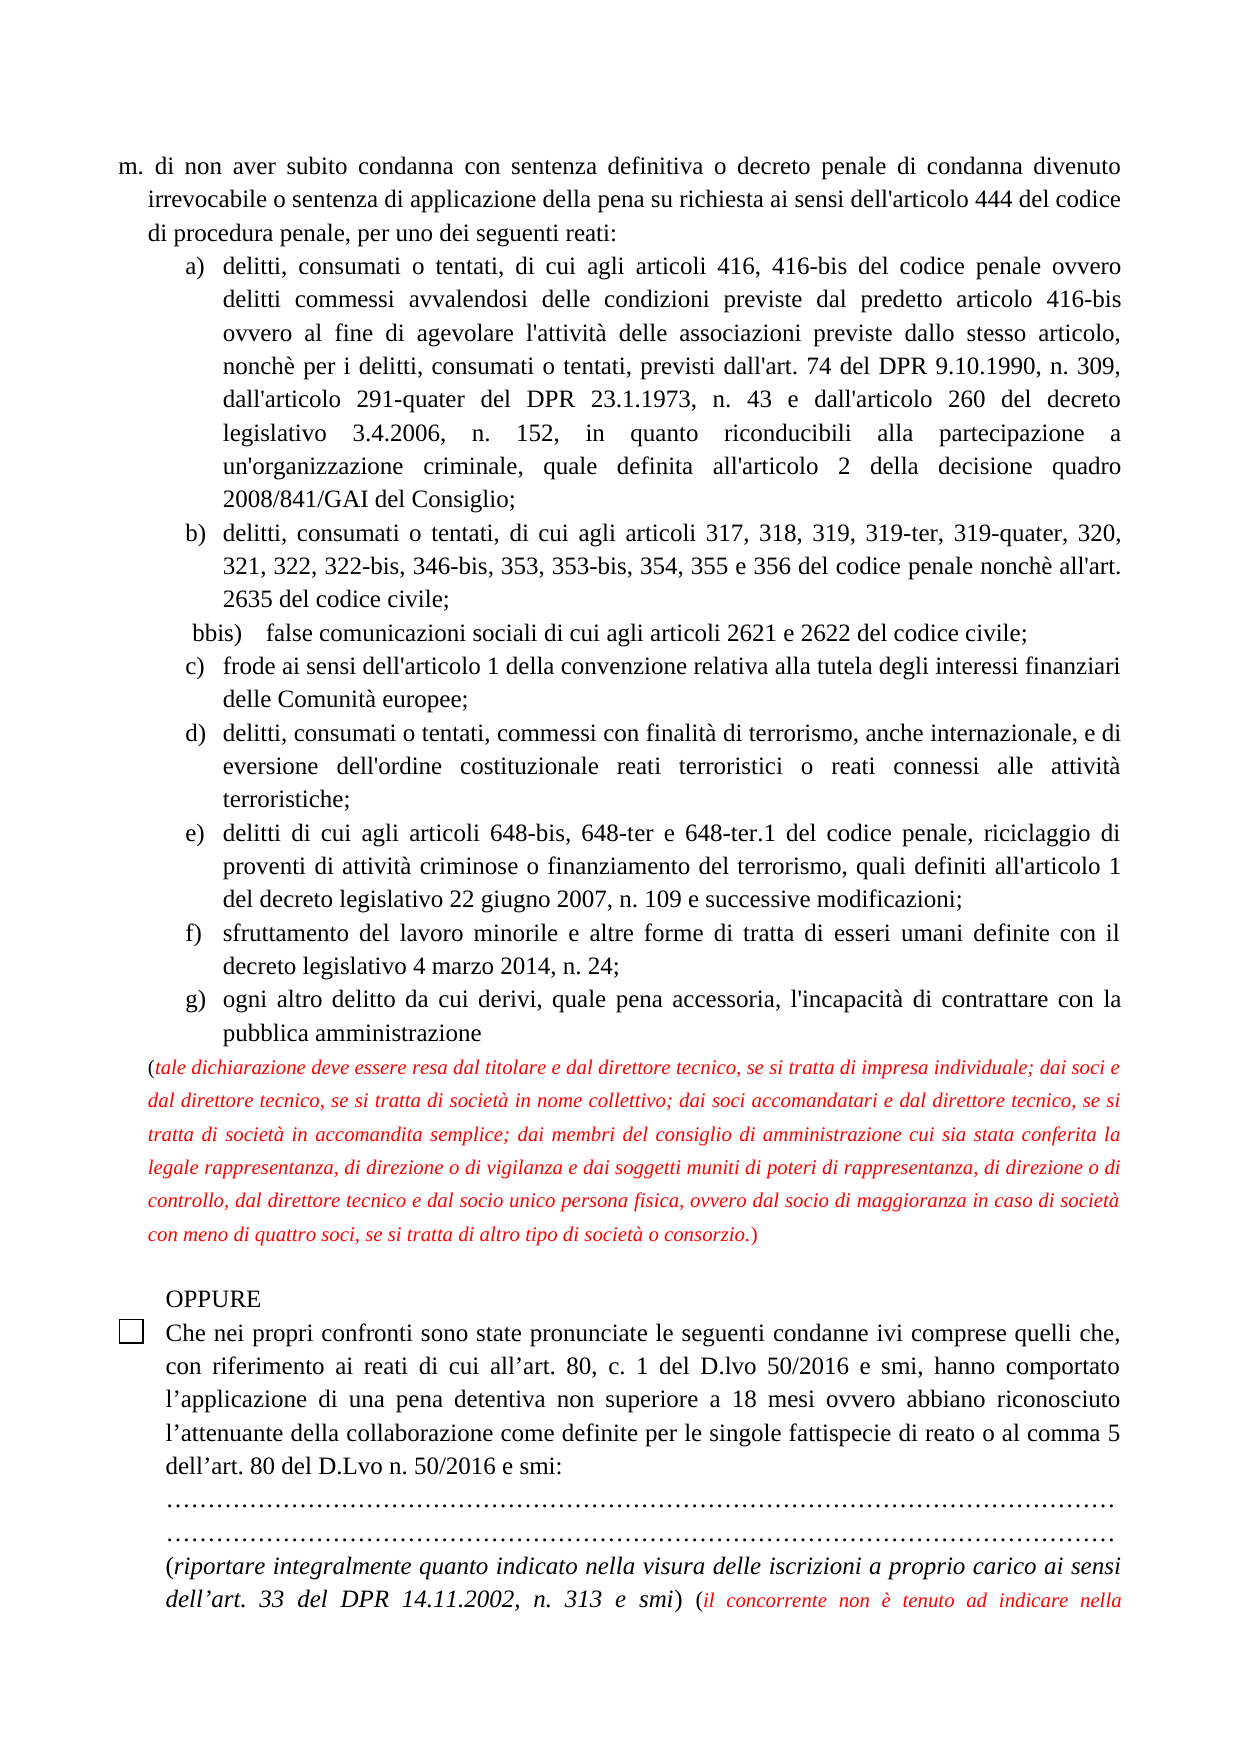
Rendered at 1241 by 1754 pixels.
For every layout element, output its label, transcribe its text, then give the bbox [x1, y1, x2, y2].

text OPPURE [165, 1281, 1122, 1314]
list delitti, consumati o tentati, di cui agli articoli 317, 318, 319, 319-ter, 319-quater, 320, 321, 322, 322-bis, 346-bis, 353, 353-bis, 354, 355 e 356 del codice penale nonchè all'art. 2635 del codice civile; [185, 514, 1122, 614]
list sfruttamento del lavoro minorile e altre forme di tratta di esseri umani definite con il decreto legislativo 4 marzo 2014, n. 24; [185, 914, 1122, 981]
list delitti, consumati o tentati, di cui agli articoli 416, 416-bis del codice penale ovvero delitti commessi avvalendosi delle condizioni previste dal predetto articolo 416-bis ovvero al fine di agevolare l'attività delle associazioni previste dallo stesso articolo, nonchè per i delitti, consumati o tentati, previsti dall'art. 74 del DPR 9.10.1990, n. 309, dall'articolo 291-quater del DPR 23.1.1973, n. 43 e dall'articolo 260 del decreto legislativo 3.4.2006, n. 152, in quanto riconducibili alla partecipazione a un'organizzazione criminale, quale definita all'articolo 2 della decisione quadro 2008/841/GAI del Consiglio; [185, 248, 1122, 514]
list delitti di cui agli articoli 648-bis, 648-ter e 648-ter.1 del codice penale, riciclaggio di proventi di attività criminose o finanziamento del terrorismo, quali definiti all'articolo 1 del decreto legislativo 22 giugno 2007, n. 109 e successive modificazioni; [185, 814, 1122, 914]
text …………………………………………………………………………………………………… [165, 1481, 1122, 1514]
list bbis) false comunicazioni sociali di cui agli articoli 2621 e 2622 del codice civile; [192, 614, 1122, 648]
list delitti, consumati o tentati, commessi con finalità di terrorismo, anche internazionale, e di eversione dell'ordine costituzionale reati terroristici o reati connessi alle attività terroristiche; [185, 714, 1122, 814]
text (tale dichiarazione deve essere resa dal titolare e dal direttore tecnico, se si tratta di impresa individuale; dai soci e dal direttore tecnico, se si tratta di società in nome collettivo; dai soci accomandatari e dal direttore tecnico, se si tratta di società in accomandita semplice; dai membri del consiglio di amministrazione cui sia stata conferita la legale rappresentanza, di direzione o di vigilanza e dai soggetti muniti di poteri di rappresentanza, di direzione o di controllo, dal direttore tecnico e dal socio unico persona fisica, ovvero dal socio di maggioranza in caso di società con meno di quattro soci, se si tratta di altro tipo di società o consorzio.) [118, 1048, 1122, 1248]
list frode ai sensi dell'articolo 1 della convenzione relativa alla tutela degli interessi finanziari delle Comunità europee; [185, 648, 1122, 714]
text Che nei propri confronti sono state pronunciate le seguenti condanne ivi comprese quelli che, con riferimento ai reati di cui all’art. 80, c. 1 del D.lvo 50/2016 e smi, hanno comportato l’applicazione di una pena detentiva non superiore a 18 mesi ovvero abbiano riconosciuto l’attenuante della collaborazione come definite per le singole fattispecie di reato o al comma 5 dell’art. 80 del D.Lvo n. 50/2016 e smi: [165, 1314, 1122, 1481]
list ogni altro delitto da cui derivi, quale pena accessoria, l'incapacità di contrattare con la pubblica amministrazione [185, 981, 1122, 1048]
text …………………………………………………………………………………………………… [165, 1514, 1122, 1548]
text m. di non aver subito condanna con sentenza definitiva o decreto penale di condanna divenuto irrevocabile o sentenza di applicazione della pena su richiesta ai sensi dell'articolo 444 del codice di procedura penale, per uno dei seguenti reati: [118, 148, 1122, 248]
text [165, 1548, 1122, 1614]
